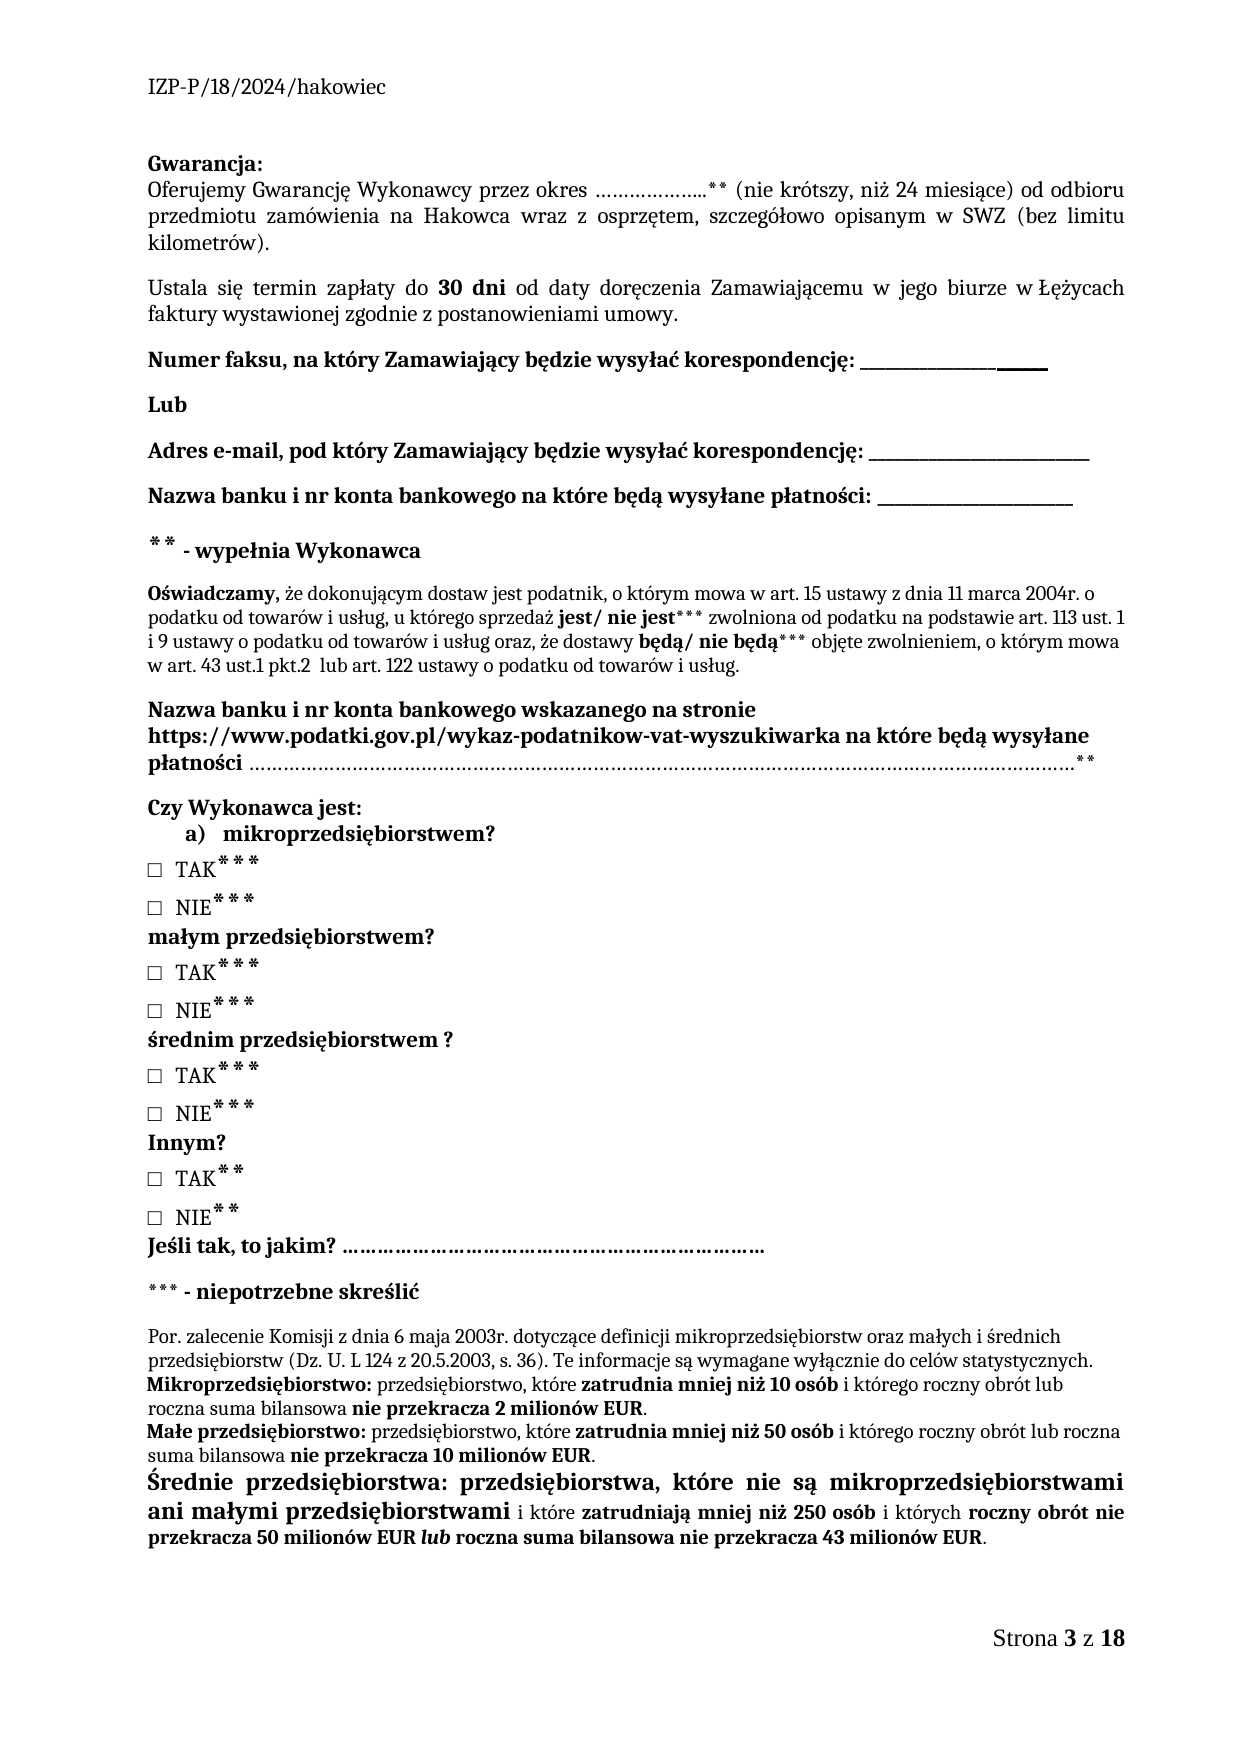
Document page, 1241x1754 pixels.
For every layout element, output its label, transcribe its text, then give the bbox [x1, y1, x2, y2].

list mikroprzedsiębiorstwem? [185, 821, 1125, 847]
text Małe przedsiębiorstwo: przedsiębiorstwo, które zatrudnia mniej niż 50 osób i którego roczny obrót lub roczna suma bilansowa nie przekracza 10 milionów EUR. [146, 1420, 1125, 1468]
text Gwarancja: [148, 150, 1125, 177]
text Lub [148, 392, 1125, 419]
text Numer faksu, na który Zamawiający będzie wysyłać korespondencję: ______________________ [148, 347, 1125, 373]
text □ NIE*** [148, 989, 1125, 1027]
text □ NIE** [148, 1195, 1125, 1233]
text □ TAK** [148, 1157, 1125, 1195]
text Czy Wykonawca jest: [148, 795, 1125, 821]
text Nazwa banku i nr konta bankowego wskazanego na stronie https://www.podatki.gov.pl/wykaz-podatnikow-vat-wyszukiwarka na które będą wysyłane płatności ………………………………………………………………………………………………………………………………** [148, 697, 1125, 776]
text małym przedsiębiorstwem? [148, 924, 1125, 951]
text Oświadczamy, że dokonującym dostaw jest podatnik, o którym mowa w art. 15 ustawy z dnia 11 marca 2004r. o podatku od towarów i usług, u którego sprzedaż jest/ nie jest*** zwolniona od podatku na podstawie art. 113 ust. 1 i 9 ustawy o podatku od towarów i usług oraz, że dostawy będą/ nie będą*** objęte zwolnieniem, o którym mowa w art. 43 ust.1 pkt.2 lub art. 122 ustawy o podatku od towarów i usług. [148, 582, 1125, 677]
text Nazwa banku i nr konta bankowego na które będą wysyłane płatności: _______________________ [148, 483, 1125, 510]
text Ustala się termin zapłaty do 30 dni od daty doręczenia Zamawiającemu w jego biurze w Łężycach faktury wystawionej zgodnie z postanowieniami umowy. [148, 275, 1125, 328]
text Por. zalecenie Komisji z dnia 6 maja 2003r. dotyczące definicji mikroprzedsiębiorstw oraz małych i średnich przedsiębiorstw (Dz. U. L 124 z 20.5.2003, s. 36). Te informacje są wymagane wyłącznie do celów statystycznych. [148, 1324, 1125, 1372]
text Jeśli tak, to jakim? ……………………………………………………………… [148, 1233, 1125, 1259]
text Mikroprzedsiębiorstwo: przedsiębiorstwo, które zatrudnia mniej niż 10 osób i którego roczny obrót lub roczna suma bilansowa nie przekracza 2 milionów EUR. [146, 1372, 1125, 1420]
text □ NIE*** [148, 886, 1125, 924]
text □ TAK*** [148, 1053, 1125, 1092]
text □ TAK*** [148, 847, 1125, 886]
text *** - niepotrzebne skreślić [148, 1279, 1125, 1305]
text Innym? [148, 1130, 1125, 1157]
text ** - wypełnia Wykonawca [148, 529, 1125, 567]
text □ TAK*** [148, 951, 1125, 989]
text średnim przedsiębiorstwem ? [148, 1027, 1125, 1053]
text Średnie przedsiębiorstwa: przedsiębiorstwa, które nie są mikroprzedsiębiorstwami ani małymi przedsiębiorstwami i które zatrudniają mniej niż 250 osób i których roczny obrót nie przekracza 50 milionów EUR lub roczna suma bilansowa nie przekracza 43 milionów EUR. [148, 1468, 1125, 1549]
text □ NIE*** [148, 1092, 1125, 1130]
text Oferujemy Gwarancję Wykonawcy przez okres ………………..** (nie krótszy, niż 24 miesiące) od odbioru przedmiotu zamówienia na Hakowca wraz z osprzętem, szczegółowo opisanym w SWZ (bez limitu kilometrów). [148, 177, 1125, 256]
text Adres e-mail, pod który Zamawiający będzie wysyłać korespondencję: __________________________ [148, 438, 1125, 464]
